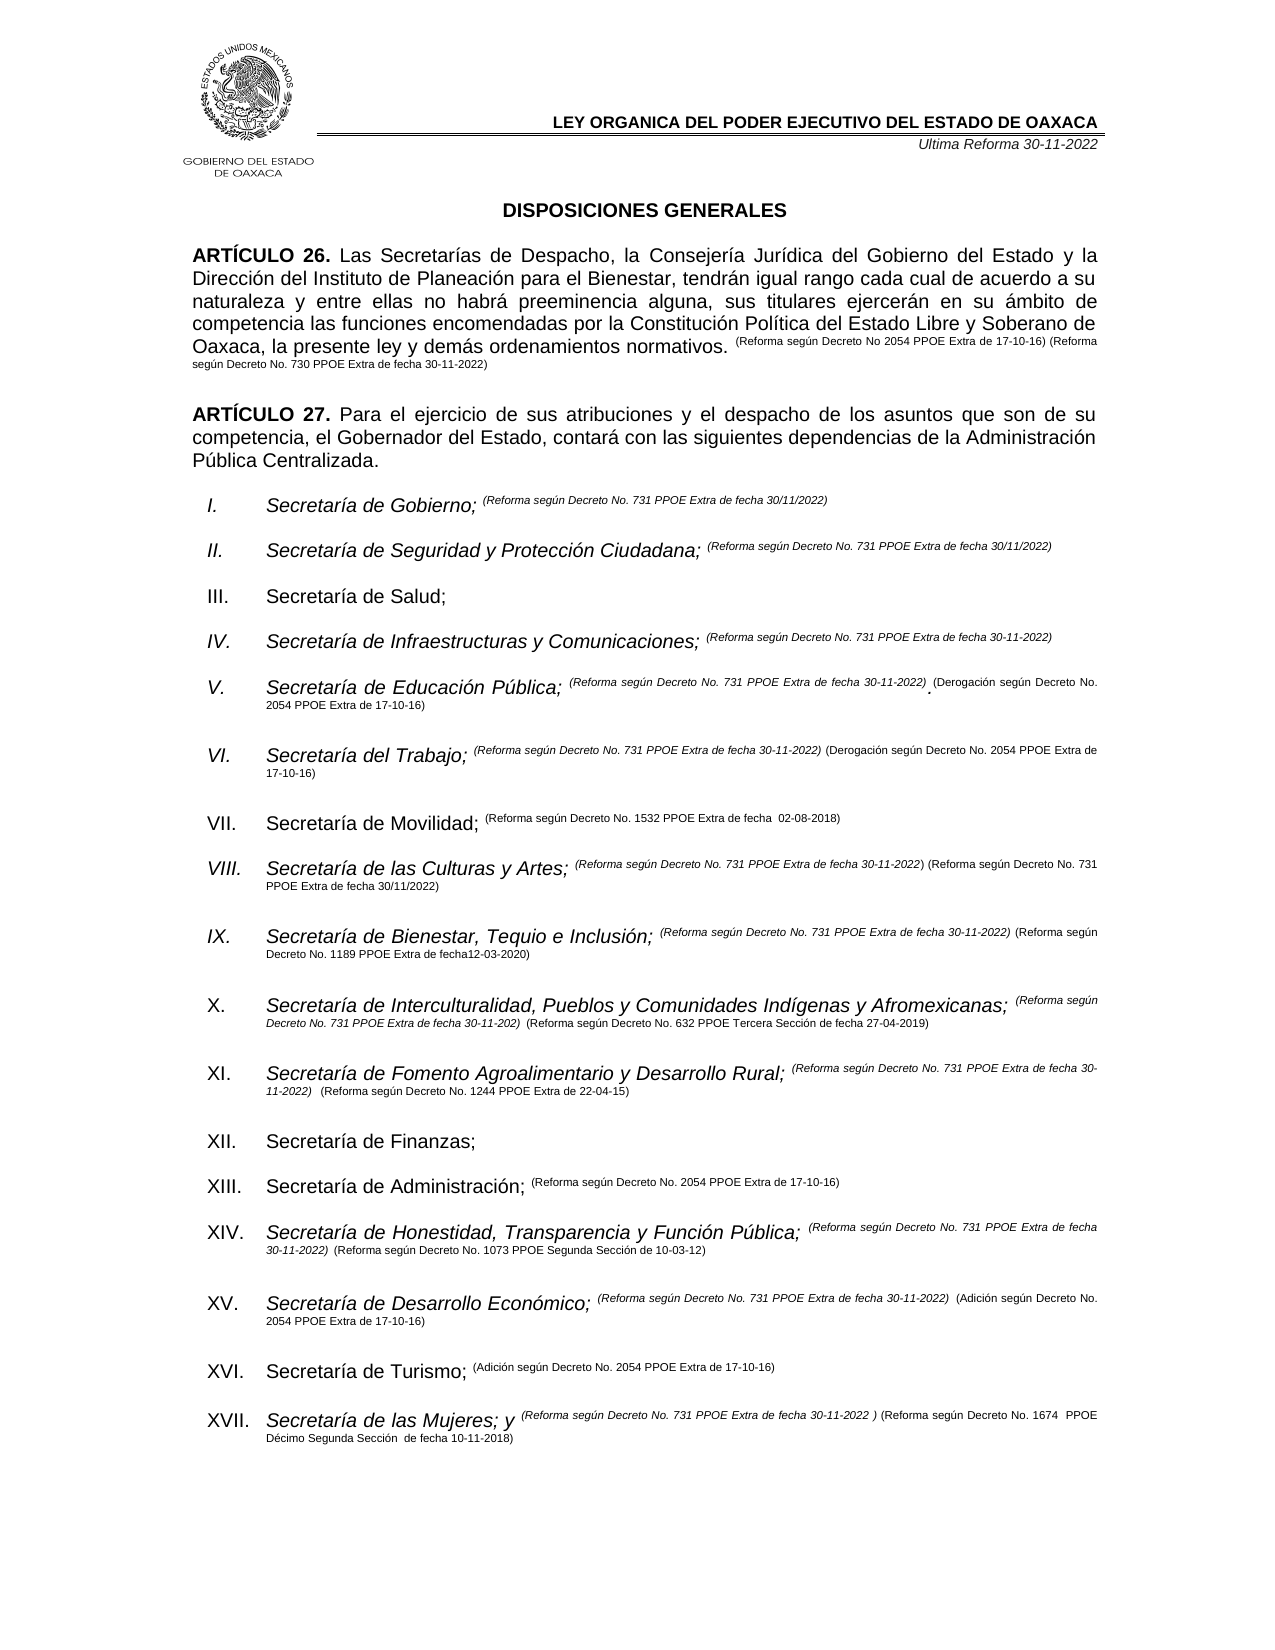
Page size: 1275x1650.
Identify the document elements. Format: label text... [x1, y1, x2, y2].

text XI. Secretaría de Fomento Agroalimentario y Desarrollo Rural; (Reforma según Decreto No. 731 PPOE Extra de fecha 30-11-2022) (Reforma según Decreto No. 1244 PPOE Extra de 22-04-15) [207, 1062, 1098, 1107]
text XIII. Secretaría de Administración; (Reforma según Decreto No. 2054 PPOE Extra de 17-10-16) [207, 1175, 1098, 1198]
text III. Secretaría de Salud; [207, 585, 1098, 607]
text V. Secretaría de Educación Pública; (Reforma según Decreto No. 731 PPOE Extra de fecha 30-11-2022).(Derogación según Decreto No. 2054 PPOE Extra de 17-10-16) [207, 676, 1098, 721]
picture [180, 40, 317, 180]
text I. Secretaría de Gobierno; (Reforma según Decreto No. 731 PPOE Extra de fecha 30/11/2022) [207, 494, 1098, 517]
text VII. Secretaría de Movilidad; (Reforma según Decreto No. 1532 PPOE Extra de fecha 02-08-2018) [207, 812, 1098, 834]
text ARTÍCULO 27. Para el ejercicio de sus atribuciones y el despacho de los asuntos que son de su competencia, el Gobernador del Estado, contará con las siguientes dependencias de la Administración Pública Centralizada. [192, 403, 1098, 471]
text VI. Secretaría del Trabajo; (Reforma según Decreto No. 731 PPOE Extra de fecha 30-11-2022) (Derogación según Decreto No. 2054 PPOE Extra de 17-10-16) [207, 744, 1098, 789]
text ARTÍCULO 26. Las Secretarías de Despacho, la Consejería Jurídica del Gobierno del Estado y la Dirección del Instituto de Planeación para el Bienestar, tendrán igual rango cada cual de acuerdo a su naturaleza y entre ellas no habrá preeminencia alguna, sus titulares ejercerán en su ámbito de competencia las funciones encomendadas por la Constitución Política del Estado Libre y Soberano de Oaxaca, la presente ley y demás ordenamientos normativos. (Reforma según Decreto No 2054 PPOE Extra de 17-10-16) (Reforma según Decreto No. 730 PPOE Extra de fecha 30-11-2022) [192, 244, 1098, 380]
text IX. Secretaría de Bienestar, Tequio e Inclusión; (Reforma según Decreto No. 731 PPOE Extra de fecha 30-11-2022) (Reforma según Decreto No. 1189 PPOE Extra de fecha12-03-2020) [207, 925, 1098, 971]
text DISPOSICIONES GENERALES [192, 199, 1098, 221]
list Secretaría de Desarrollo Económico; (Reforma según Decreto No. 731 PPOE Extra de fecha 30-11-2022) (Adición según Decreto No. 2054 PPOE Extra de 17-10-16) [207, 1292, 1098, 1337]
text X. Secretaría de Interculturalidad, Pueblos y Comunidades Indígenas y Afromexicanas; (Reforma según Decreto No. 731 PPOE Extra de fecha 30-11-202) (Reforma según Decreto No. 632 PPOE Tercera Sección de fecha 27-04-2019) [207, 993, 1098, 1039]
text II. Secretaría de Seguridad y Protección Ciudadana; (Reforma según Decreto No. 731 PPOE Extra de fecha 30/11/2022) [207, 539, 1098, 562]
text VIII. Secretaría de las Culturas y Artes; (Reforma según Decreto No. 731 PPOE Extra de fecha 30-11-2022) (Reforma según Decreto No. 731 PPOE Extra de fecha 30/11/2022) [207, 857, 1098, 903]
list Secretaría de las Mujeres; y (Reforma según Decreto No. 731 PPOE Extra de fecha 30-11-2022 ) (Reforma según Decreto No. 1674 PPOE Décimo Segunda Sección de fecha 10-11-2018) [207, 1409, 1098, 1454]
text XII. Secretaría de Finanzas; [207, 1130, 1098, 1152]
list Secretaría de Turismo; (Adición según Decreto No. 2054 PPOE Extra de 17-10-16) [207, 1360, 1098, 1383]
text IV. Secretaría de Infraestructuras y Comunicaciones; (Reforma según Decreto No. 731 PPOE Extra de fecha 30-11-2022) [207, 630, 1098, 653]
list Secretaría de Honestidad, Transparencia y Función Pública; (Reforma según Decreto No. 731 PPOE Extra de fecha 30-11-2022) (Reforma según Decreto No. 1073 PPOE Segunda Sección de 10-03-12) [207, 1221, 1098, 1266]
